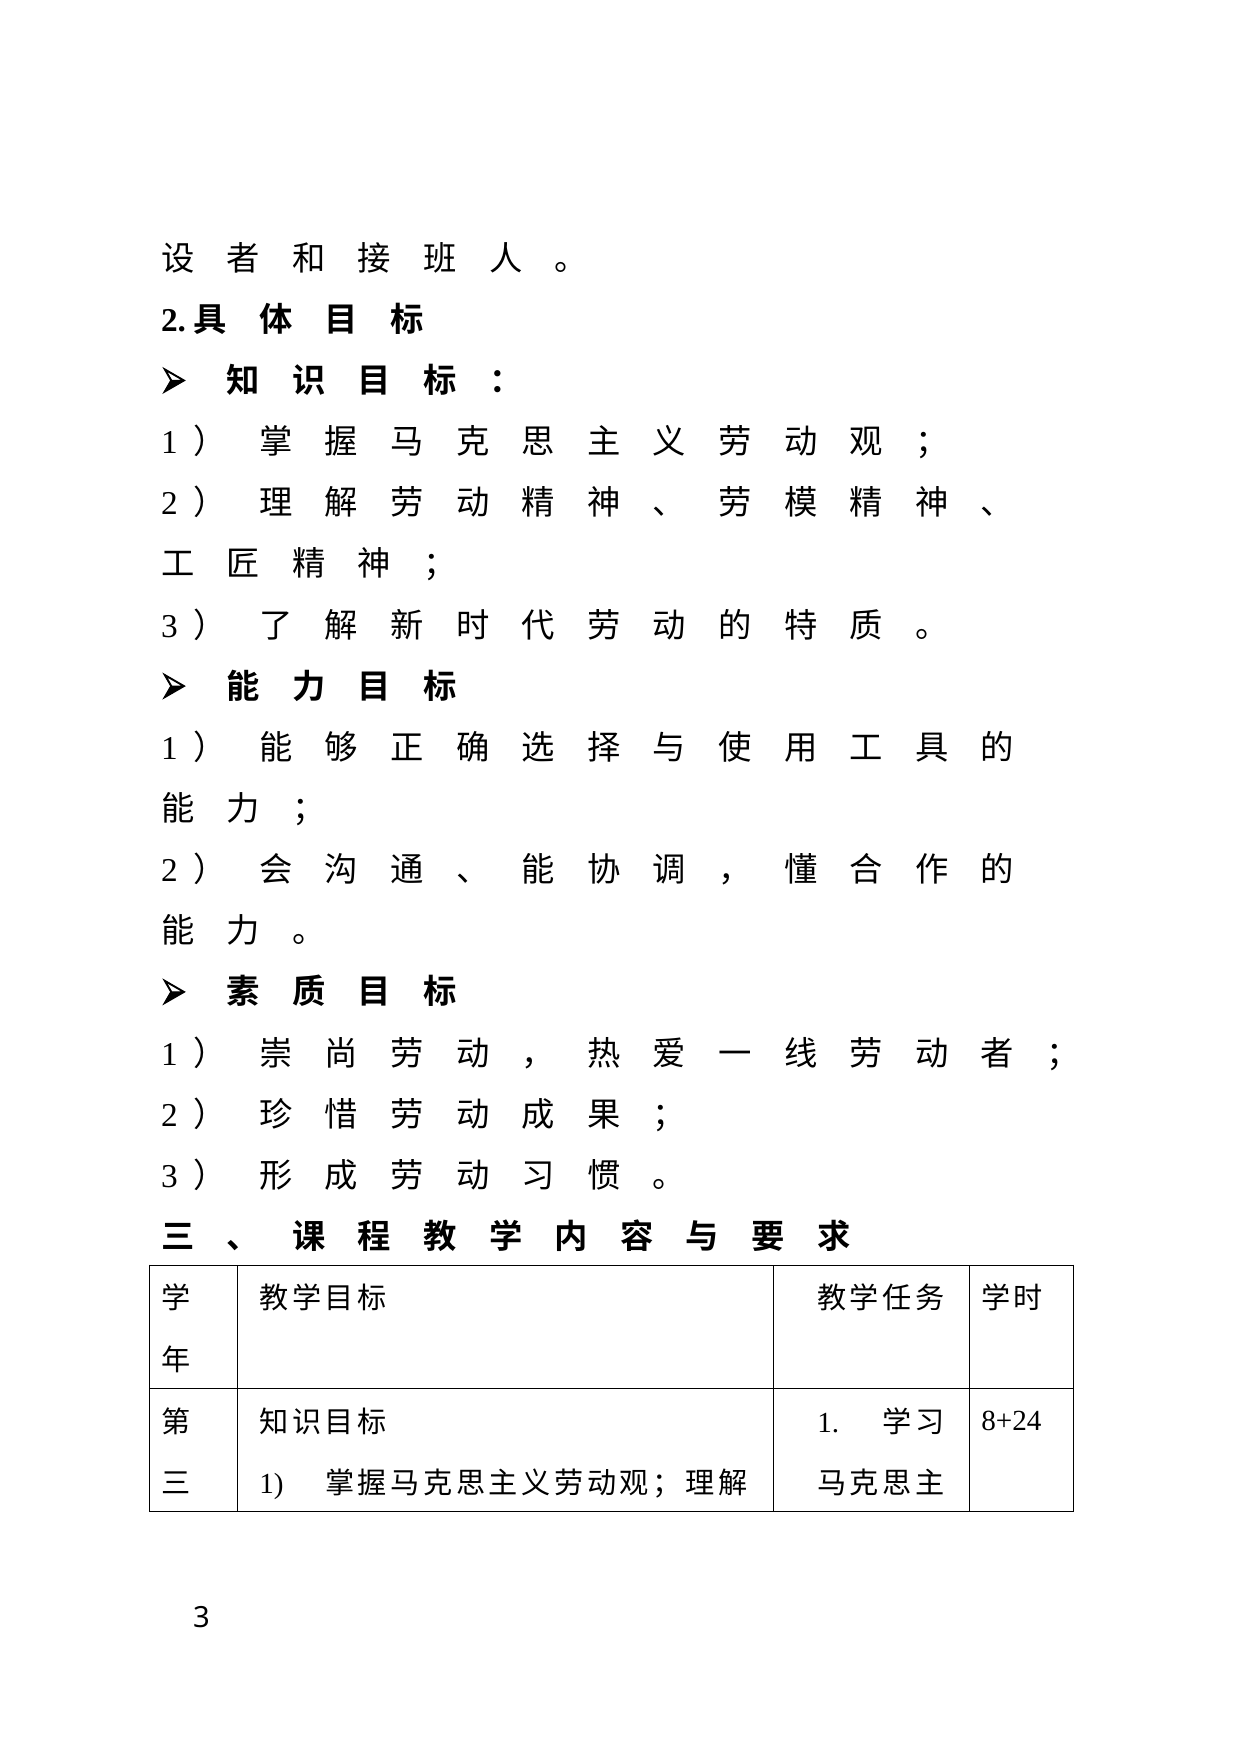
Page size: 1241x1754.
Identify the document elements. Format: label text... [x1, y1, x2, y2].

table_header 学时 [970, 1266, 1073, 1388]
list 珍惜劳动成果； [161, 1081, 1079, 1142]
table_cell 第三学期 [150, 1389, 237, 1511]
list 会沟通、能协调，懂合作的能力。 [161, 836, 1079, 959]
table_header 教学目标 [238, 1266, 773, 1388]
table_header 教学任务 [774, 1266, 969, 1388]
text 三、课程教学内容与要求 [161, 1203, 1079, 1264]
list 形成劳动习惯。 [161, 1142, 1079, 1203]
list 能力目标 [161, 653, 1079, 714]
table_cell 8+24 [970, 1389, 1073, 1511]
list 能够正确选择与使用工具的能力； [161, 714, 1079, 836]
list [161, 225, 1079, 286]
table_header 学年 [150, 1266, 237, 1388]
list 理解劳动精神、劳模精神、工匠精神； [161, 469, 1079, 592]
list 具体目标 [161, 286, 1079, 347]
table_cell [774, 1389, 969, 1511]
list 素质目标 [161, 959, 1079, 1020]
list 崇尚劳动，热爱一线劳动者； [161, 1020, 1079, 1081]
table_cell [238, 1389, 773, 1511]
list 掌握马克思主义劳动观； [161, 408, 1079, 469]
list 了解新时代劳动的特质。 [161, 592, 1079, 653]
list 知识目标： [161, 347, 1079, 408]
